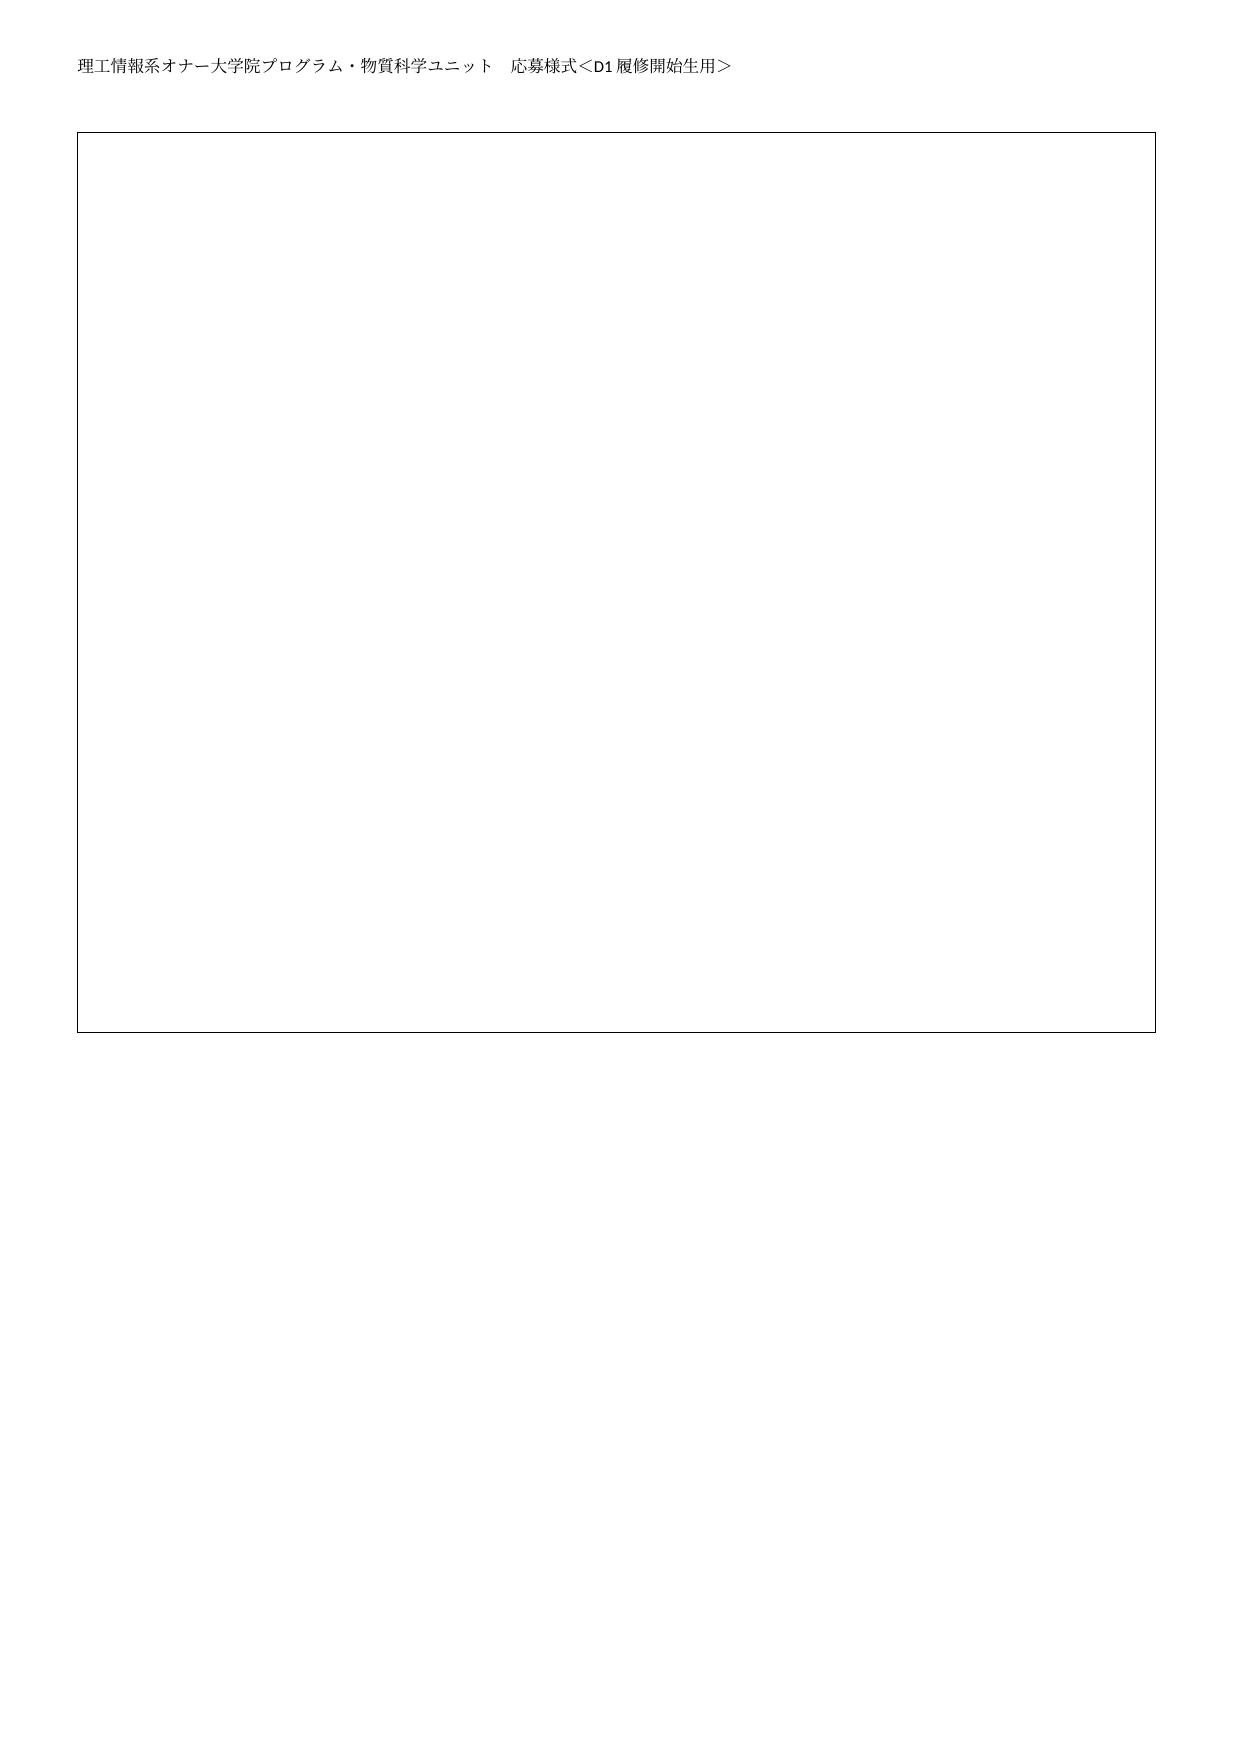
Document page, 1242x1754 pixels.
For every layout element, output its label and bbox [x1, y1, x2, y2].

table_header [78, 133, 1155, 1032]
